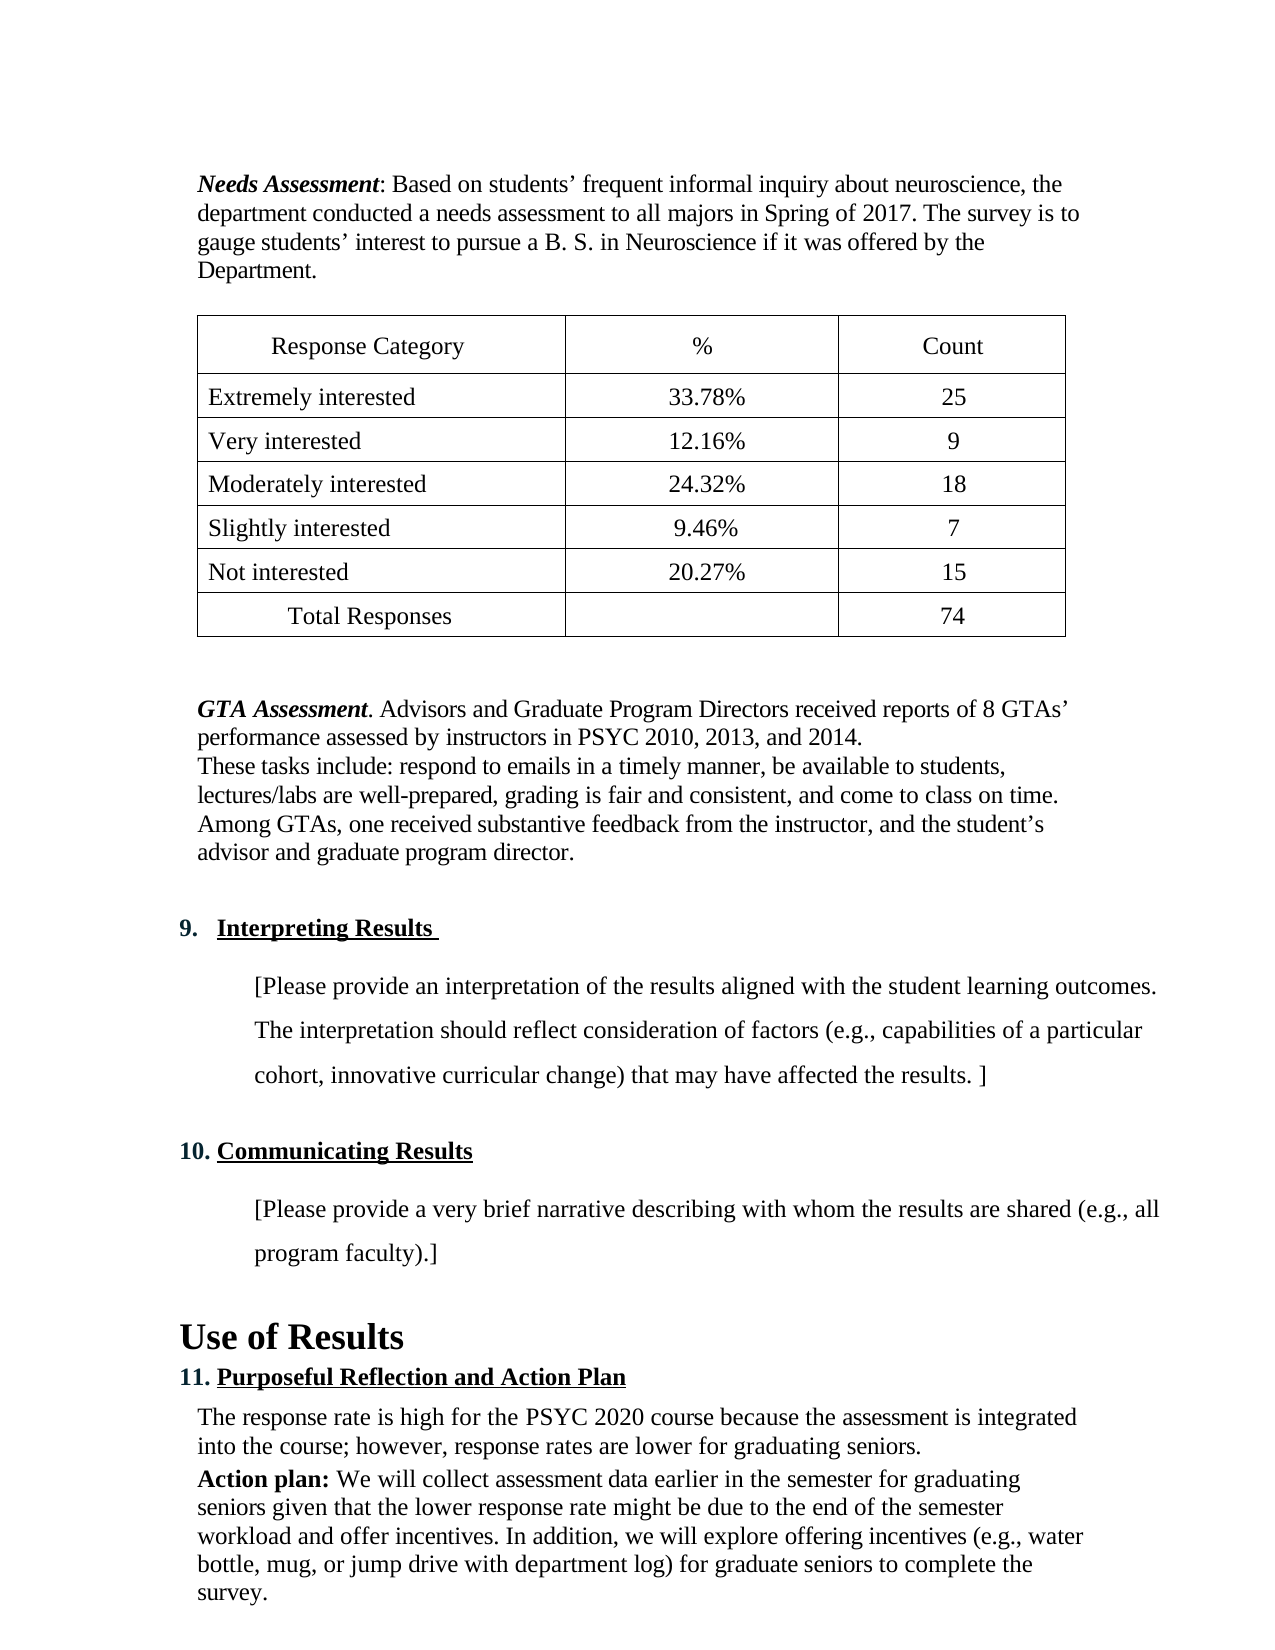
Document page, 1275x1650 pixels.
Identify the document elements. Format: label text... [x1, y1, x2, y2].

table_cell 7 [839, 506, 1065, 548]
table_cell 24.32% [566, 462, 838, 504]
table_cell Moderately interested [198, 462, 565, 504]
text The response rate is high for the PSYC 2020 course because the assessment is integrated into the course; however, response rates are lower for graduating seniors. [197, 1403, 1115, 1459]
text Needs Assessment: Based on students’ frequent informal inquiry about neuroscience, the department conducted a needs assessment to all majors in Spring of 2017. The survey is to gauge students’ interest to pursue a B. S. in Neuroscience if it was offered by the Department. [197, 169, 1086, 284]
text Action plan: We will collect assessment data earlier in the semester for graduating seniors given that the lower response rate might be due to the end of the semester workload and offer incentives. In addition, we will explore offering incentives (e.g., water bottle, mug, or jump drive with department log) for graduate seniors to complete the survey. [197, 1465, 1095, 1606]
table_cell 9 [839, 418, 1065, 461]
list [Please provide a very brief narrative describing with whom the results are shared (e.g., all program faculty).] [254, 1178, 1185, 1267]
table_cell Total Responses [198, 593, 565, 636]
table_cell Not interested [198, 549, 565, 592]
subtitle Use of Results [179, 1314, 1185, 1358]
table_header % [566, 316, 838, 373]
table_header Response Category [198, 316, 565, 373]
subtitle Interpreting Results [179, 913, 1185, 942]
table_cell Slightly interested [198, 506, 565, 548]
table_cell [566, 593, 838, 636]
table_cell 20.27% [566, 549, 838, 592]
list [Please provide an interpretation of the results aligned with the student learning outcomes. The interpretation should reflect consideration of factors (e.g., capabilities of a particular cohort, innovative curricular change) that may have affected the results. ] [254, 955, 1185, 1089]
table_cell Extremely interested [198, 374, 565, 417]
table_cell 74 [839, 593, 1065, 636]
subtitle Purposeful Reflection and Action Plan [179, 1362, 1185, 1391]
table_cell Very interested [198, 418, 565, 461]
table_cell 9.46% [566, 506, 838, 548]
text GTA Assessment. Advisors and Graduate Program Directors received reports of 8 GTAs’ performance assessed by instructors in PSYC 2010, 2013, and 2014. [197, 694, 1078, 751]
text These tasks include: respond to emails in a timely manner, be available to students, lectures/labs are well-prepared, grading is fair and consistent, and come to class on time. Among GTAs, one received substantive feedback from the instructor, and the student’s advisor and graduate program director. [197, 751, 1078, 866]
table_cell 12.16% [566, 418, 838, 461]
table_cell 33.78% [566, 374, 838, 417]
subtitle Communicating Results [179, 1136, 1185, 1165]
table_header Count [839, 316, 1065, 373]
table_cell 25 [839, 374, 1065, 417]
table_cell 15 [839, 549, 1065, 592]
table_cell 18 [839, 462, 1065, 504]
